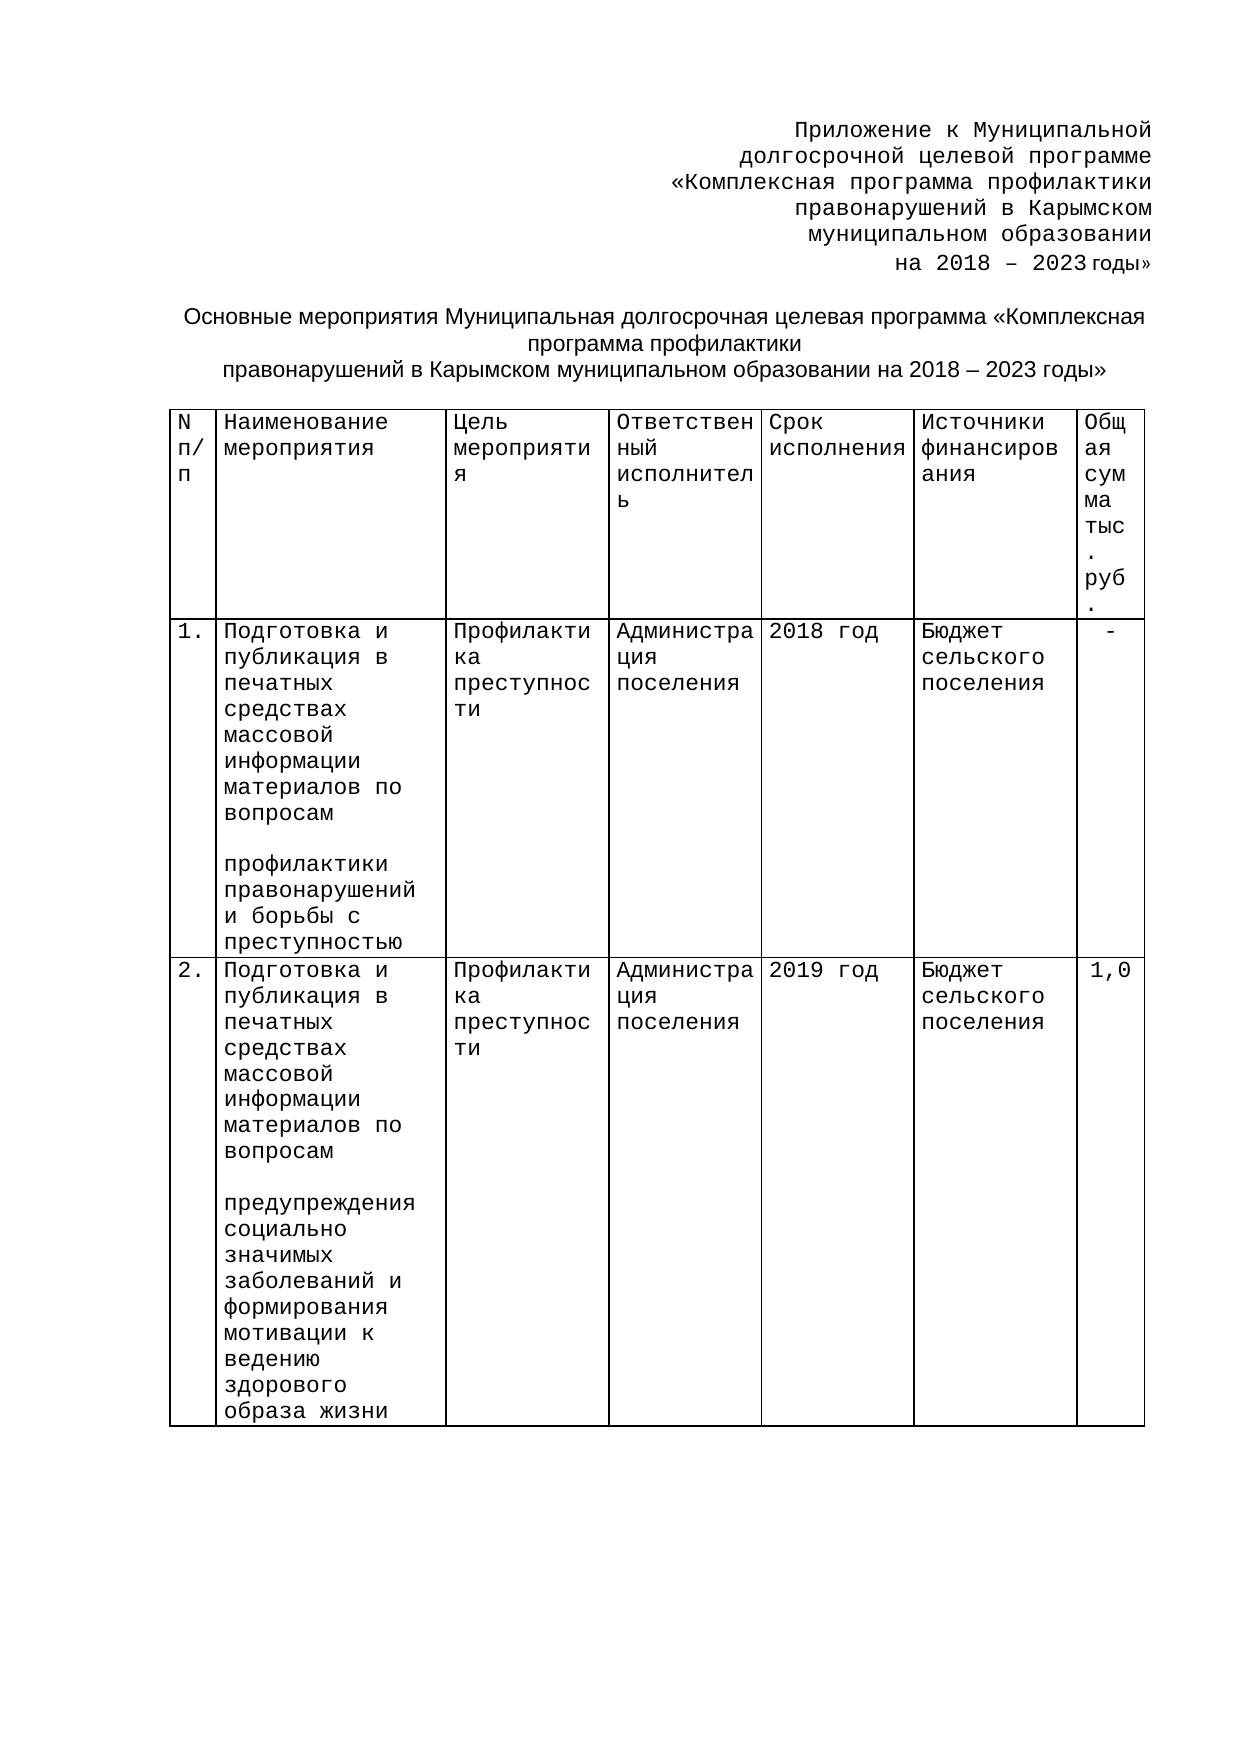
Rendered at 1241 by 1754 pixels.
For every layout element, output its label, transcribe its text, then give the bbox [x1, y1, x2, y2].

text Приложение к Муниципальной [177, 118, 1152, 144]
text муниципальном образовании [177, 222, 1152, 248]
table_header Ответственный исполнитель [610, 410, 761, 618]
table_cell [447, 958, 608, 1425]
table_header Цель мероприятия [447, 410, 608, 618]
table_cell 1. [171, 620, 215, 957]
table_cell Профилактика преступности [447, 620, 608, 957]
table_header Срок исполнения [762, 410, 913, 618]
table_cell 2018 год [762, 620, 913, 957]
table_header N п/п [171, 410, 215, 618]
text правонарушений в Карымском муниципальном образовании на 2018 – 2023 годы» [177, 356, 1152, 382]
table_cell - [1078, 620, 1144, 957]
table_cell Администрация поселения [610, 620, 761, 957]
text долгосрочной целевой программе [177, 144, 1152, 170]
table_cell 2. [171, 958, 215, 1425]
table_header Источники финансирования [915, 410, 1076, 618]
text правонарушений в Карымском [177, 196, 1152, 222]
table_cell Подготовка и публикация в печатных средствах массовой информации материалов по вопросам профилактики правонарушений и борьбы с преступностью [217, 620, 445, 957]
table_cell 2019 год [762, 958, 913, 1425]
table_cell Бюджет сельского поселения [915, 620, 1076, 957]
text Основные мероприятия Муниципальная долгосрочная целевая программа «Комплексная программа профилактики [177, 303, 1152, 356]
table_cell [915, 958, 1076, 1425]
table_cell Подготовка и публикация в печатных средствах массовой информации материалов по вопросам предупреждения социально значимых заболеваний и формирования мотивации к ведению здорового образа жизни [217, 958, 445, 1425]
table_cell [610, 958, 761, 1425]
table_cell 1,0 [1078, 958, 1144, 1425]
table_header Общая сумма тыс. руб. [1078, 410, 1144, 618]
table_header Наименование мероприятия [217, 410, 445, 618]
text на 2018 – 2023 годы» [177, 248, 1152, 277]
text «Комплексная программа профилактики [177, 170, 1152, 196]
